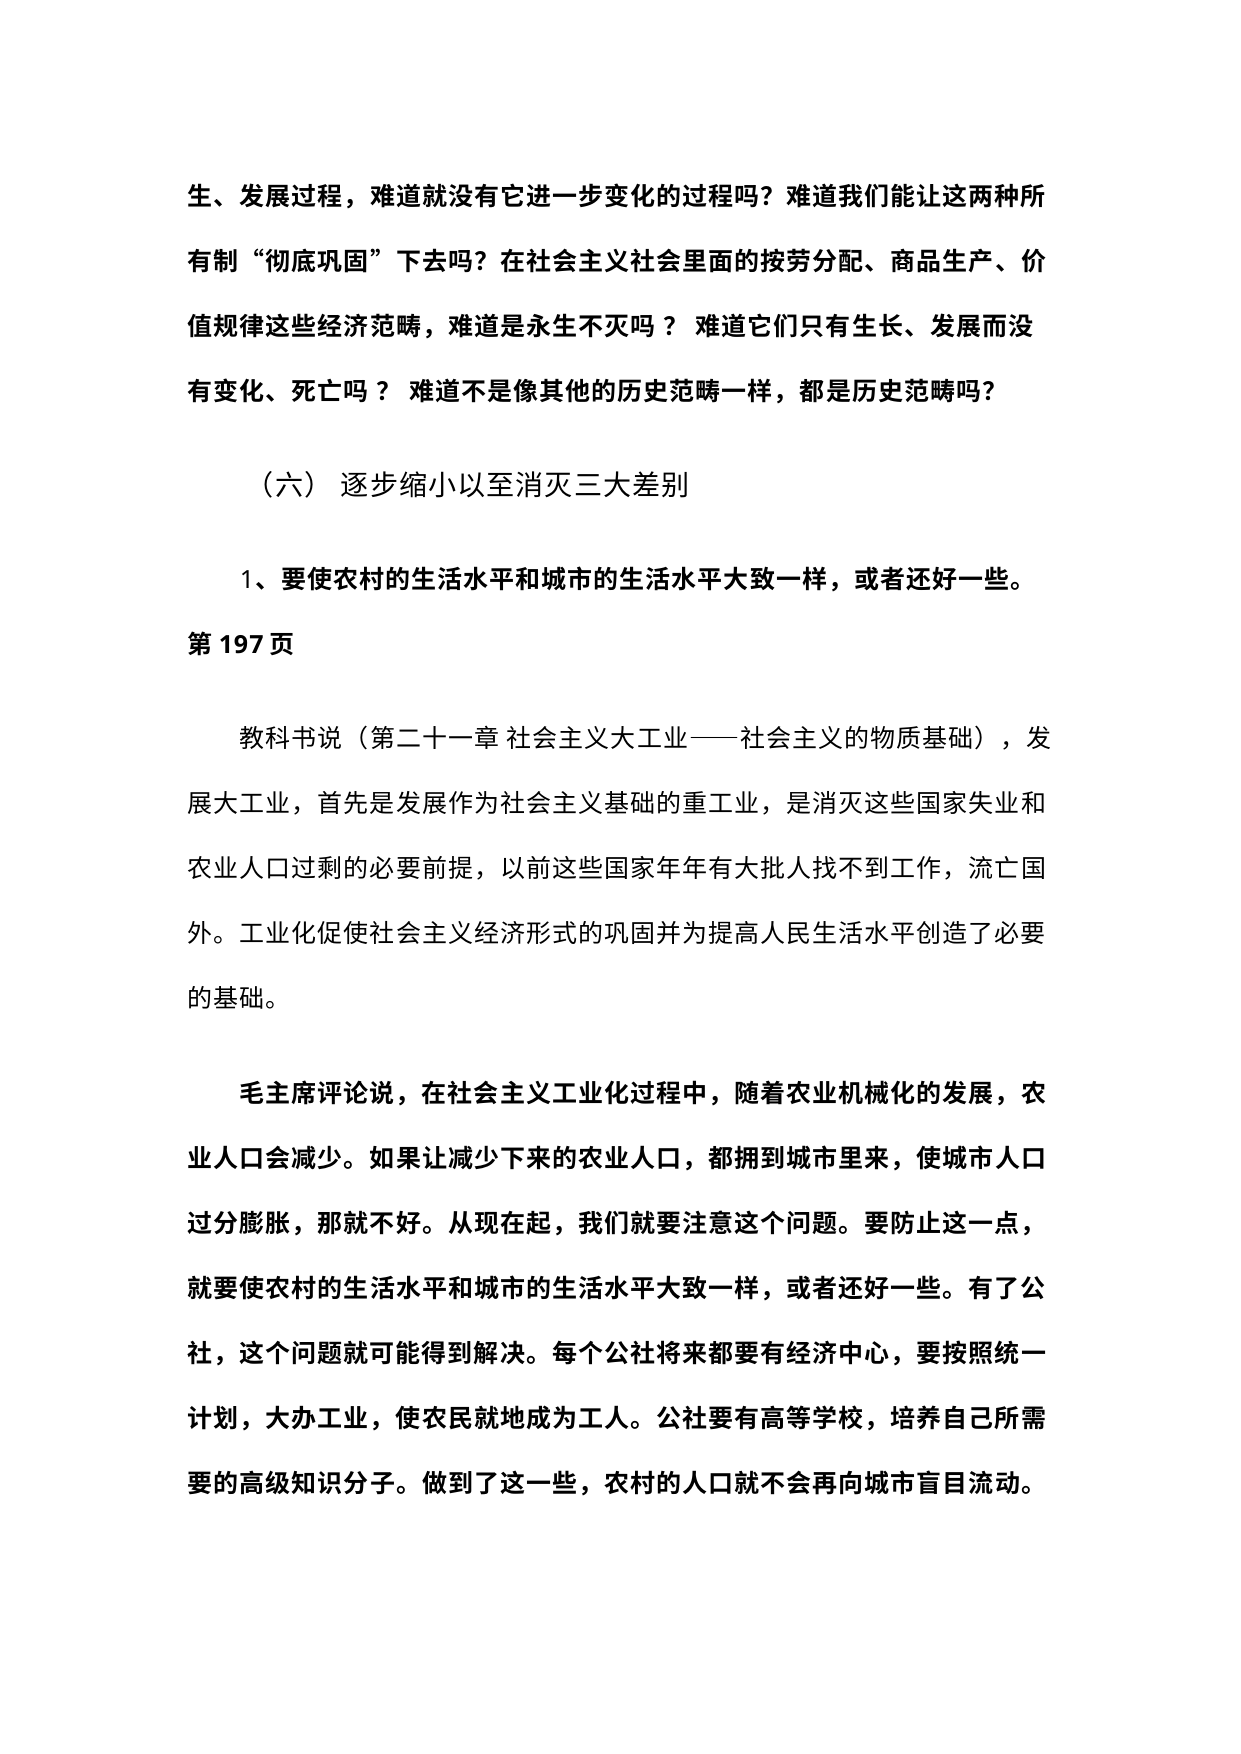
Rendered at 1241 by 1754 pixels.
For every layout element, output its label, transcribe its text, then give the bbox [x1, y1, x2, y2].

text （六） 逐步缩小以至消灭三大差别 [187, 451, 1053, 516]
text 教科书说（第二十一章 社会主义大工业——社会主义的物质基础），发展大工业，首先是发展作为社会主义基础的重工业，是消灭这些国家失业和农业人口过剩的必要前提，以前这些国家年年有大批人找不到工作，流亡国外。工业化促使社会主义经济形式的巩固并为提高人民生活水平创造了必要的基础。 [187, 704, 1053, 1029]
text 毛主席评论说，在社会主义工业化过程中，随着农业机械化的发展，农业人口会减少。如果让减少下来的农业人口，都拥到城市里来，使城市人口过分膨胀，那就不好。从现在起，我们就要注意这个问题。要防止这一点，就要使农村的生活水平和城市的生活水平大致一样，或者还好一些。有了公社，这个问题就可能得到解决。每个公社将来都要有经济中心，要按照统一计划，大办工业，使农民就地成为工人。公社要有高等学校，培养自己所需要的高级知识分子。做到了这一些，农村的人口就不会再向城市盲目流动。 [187, 1059, 1053, 1514]
text 1、要使农村的生活水平和城市的生活水平大致一样，或者还好一些。第197页 [187, 545, 1053, 675]
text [187, 162, 1053, 422]
